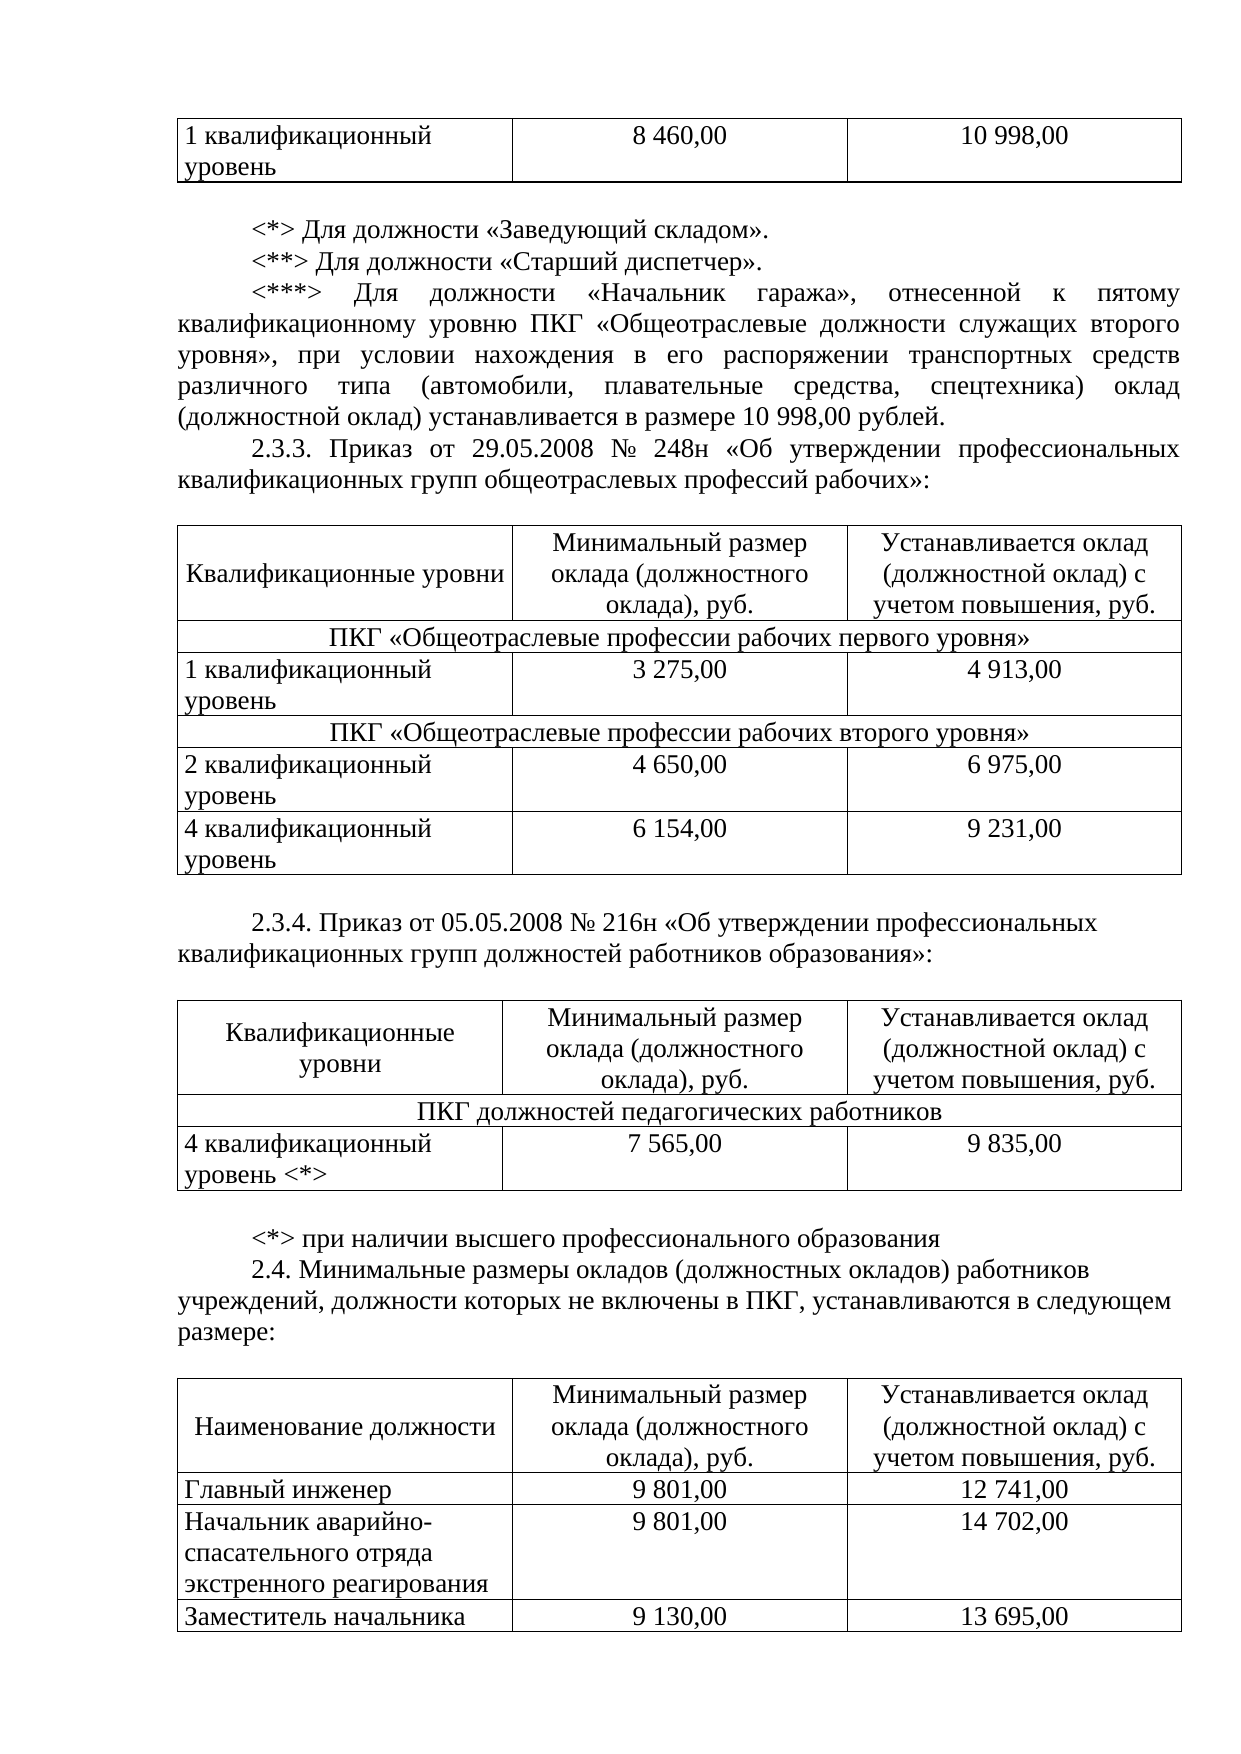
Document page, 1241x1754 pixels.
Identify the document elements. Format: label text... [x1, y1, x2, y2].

table_cell 4 650,00 [513, 748, 847, 811]
table_header Квалификационные уровни [178, 526, 512, 619]
table_cell 9 801,00 [513, 1505, 847, 1599]
table_cell 6 154,00 [513, 812, 847, 874]
table_cell 4 913,00 [848, 653, 1181, 715]
table_cell 9 801,00 [513, 1473, 847, 1504]
table_header Устанавливается оклад (должностной оклад) с учетом повышения, руб. [848, 526, 1181, 619]
text <***> Для должности «Начальник гаража», отнесенной к пятому квалификационному уровню ПКГ «Общеотраслевые должности служащих второго уровня», при условии нахождения в его распоряжении транспортных средств различного типа (автомобили, плавательные средства, спецтехника) оклад (должностной оклад) устанавливается в размере 10 998,00 рублей. [177, 276, 1181, 432]
table_cell 14 702,00 [848, 1505, 1181, 1599]
text 2.3.4. Приказ от 05.05.2008 № 216н «Об утверждении профессиональных квалификационных групп должностей работников образования»: [177, 906, 1181, 968]
table_cell Главный инженер [178, 1473, 512, 1504]
table_header Устанавливается оклад (должностной оклад) с учетом повышения, руб. [848, 1001, 1181, 1094]
text <**> Для должности «Старший диспетчер». [177, 245, 1181, 276]
table_cell 4 квалификационный уровень [178, 812, 512, 874]
table_header Минимальный размер оклада (должностного оклада), руб. [513, 526, 847, 619]
text <*> Для должности «Заведующий складом». [177, 214, 1181, 245]
table_cell ПКГ «Общеотраслевые профессии рабочих первого уровня» [178, 621, 1181, 652]
text 2.4. Минимальные размеры окладов (должностных окладов) работников учреждений, должности которых не включены в ПКГ, устанавливаются в следующем размере: [177, 1253, 1181, 1346]
table_cell 10 998,00 [848, 119, 1181, 181]
table_header Минимальный размер оклада (должностного оклада), руб. [503, 1001, 847, 1094]
table_cell 7 565,00 [503, 1127, 847, 1189]
table_cell 3 275,00 [513, 653, 847, 715]
table_cell 13 695,00 [848, 1600, 1181, 1631]
table_cell 1 квалификационный уровень [178, 653, 512, 715]
table_cell 9 835,00 [848, 1127, 1181, 1189]
table_cell 8 460,00 [513, 119, 847, 181]
table_cell ПКГ «Общеотраслевые профессии рабочих второго уровня» [178, 716, 1181, 747]
table_cell 6 975,00 [848, 748, 1181, 811]
table_cell 9 130,00 [513, 1600, 847, 1631]
table_cell 1 квалификационный уровень [178, 119, 512, 181]
table_header Квалификационные уровни [178, 1001, 502, 1094]
table_cell ПКГ должностей педагогических работников [178, 1095, 1181, 1126]
table_cell 4 квалификационный уровень <*> [178, 1127, 502, 1189]
table_cell 9 231,00 [848, 812, 1181, 874]
text <*> при наличии высшего профессионального образования [177, 1222, 1181, 1253]
table_cell 12 741,00 [848, 1473, 1181, 1504]
table_cell Начальник аварийно-спасательного отряда экстренного реагирования [178, 1505, 512, 1599]
table_cell 2 квалификационный уровень [178, 748, 512, 811]
table_header Минимальный размер оклада (должностного оклада), руб. [513, 1379, 847, 1472]
table_header Наименование должности [178, 1379, 512, 1472]
table_header Устанавливается оклад (должностной оклад) с учетом повышения, руб. [848, 1379, 1181, 1472]
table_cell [178, 1600, 512, 1631]
text 2.3.3. Приказ от 29.05.2008 № 248н «Об утверждении профессиональных квалификационных групп общеотраслевых профессий рабочих»: [177, 432, 1181, 494]
